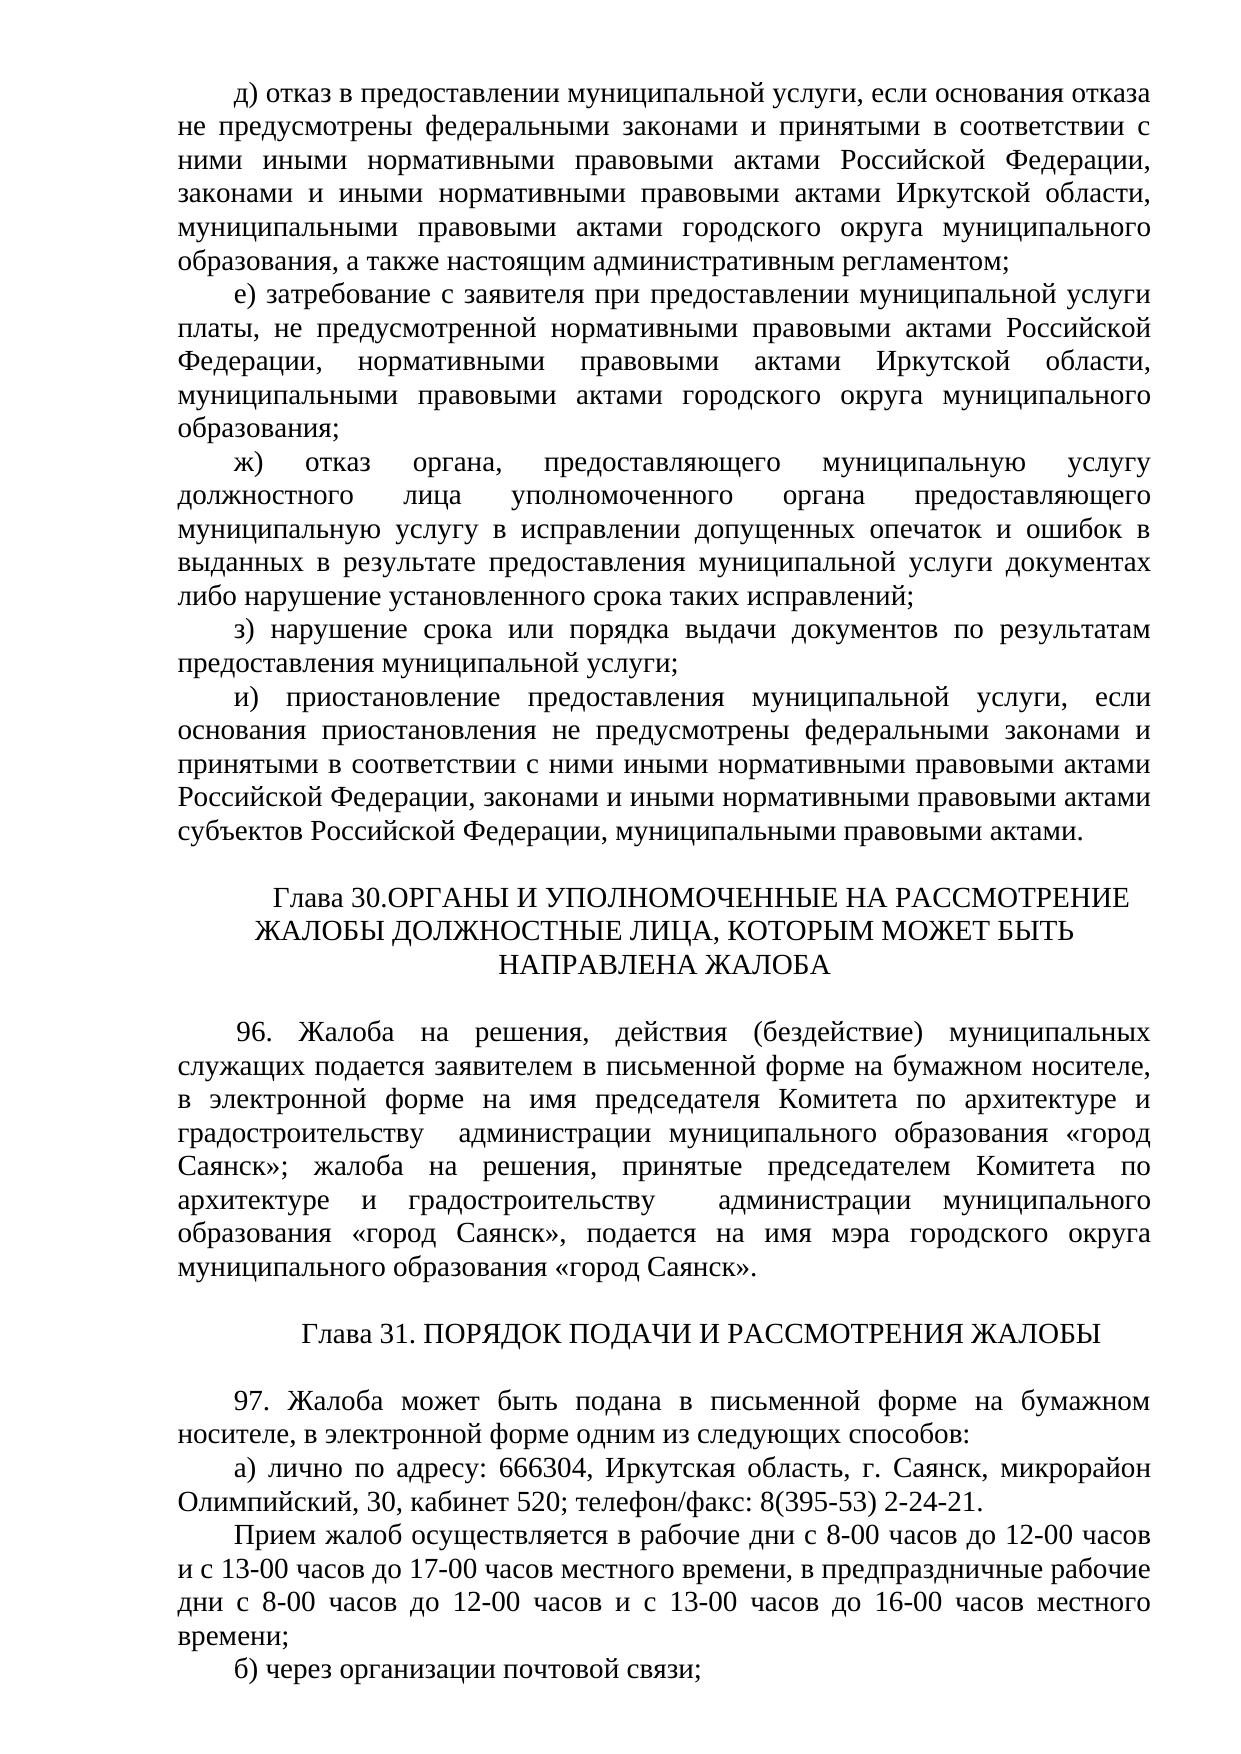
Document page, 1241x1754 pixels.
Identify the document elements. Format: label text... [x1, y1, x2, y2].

text 96. Жалоба на решения, действия (бездействие) муниципальных служащих подается заявителем в письменной форме на бумажном носителе, в электронной форме на имя председателя Комитета по архитектуре и градостроительству администрации муниципального образования «город Саянск»; жалоба на решения, принятые председателем Комитета по архитектуре и градостроительству администрации муниципального образования «город Саянск», подается на имя мэра городского округа муниципального образования «город Саянск». [177, 1014, 1152, 1282]
text ж) отказ органа, предоставляющего муниципальную услугу должностного лица уполномоченного органа предоставляющего муниципальную услугу в исправлении допущенных опечаток и ошибок в выданных в результате предоставления муниципальной услуги документах либо нарушение установленного срока таких исправлений; [177, 444, 1152, 612]
text д) отказ в предоставлении муниципальной услуги, если основания отказа не предусмотрены федеральными законами и принятыми в соответствии с ними иными нормативными правовыми актами Российской Федерации, законами и иными нормативными правовыми актами Иркутской области, муниципальными правовыми актами городского округа муниципального образования, а также настоящим административным регламентом; [177, 75, 1152, 276]
text 97. Жалоба может быть подана в письменной форме на бумажном носителе, в электронной форме одним из следующих способов: [177, 1383, 1152, 1450]
text Прием жалоб осуществляется в рабочие дни с 8-00 часов до 12-00 часов и с 13-00 часов до 17-00 часов местного времени, в предпраздничные рабочие дни с 8-00 часов до 12-00 часов и с 13-00 часов до 16-00 часов местного времени; [177, 1517, 1152, 1651]
text Глава 31. ПОРЯДОК ПОДАЧИ И РАССМОТРЕНИЯ ЖАЛОБЫ [251, 1316, 1152, 1349]
text з) нарушение срока или порядка выдачи документов по результатам предоставления муниципальной услуги; [177, 612, 1152, 679]
text Глава 30.ОРГАНЫ И УПОЛНОМОЧЕННЫЕ НА РАССМОТРЕНИЕ ЖАЛОБЫ ДОЛЖНОСТНЫЕ ЛИЦА, КОТОРЫМ МОЖЕТ БЫТЬ НАПРАВЛЕНА ЖАЛОБА [177, 880, 1152, 981]
text и) приостановление предоставления муниципальной услуги, если основания приостановления не предусмотрены федеральными законами и принятыми в соответствии с ними иными нормативными правовыми актами Российской Федерации, законами и иными нормативными правовыми актами субъектов Российской Федерации, муниципальными правовыми актами. [177, 679, 1152, 846]
text б) через организации почтовой связи; [177, 1651, 1152, 1685]
text е) затребование с заявителя при предоставлении муниципальной услуги платы, не предусмотренной нормативными правовыми актами Российской Федерации, нормативными правовыми актами Иркутской области, муниципальными правовыми актами городского округа муниципального образования; [177, 276, 1152, 444]
text а) лично по адресу: 666304, Иркутская область, г. Саянск, микрорайон Олимпийский, 30, кабинет 520; телефон/факс: 8(395-53) 2-24-21. [177, 1450, 1152, 1517]
